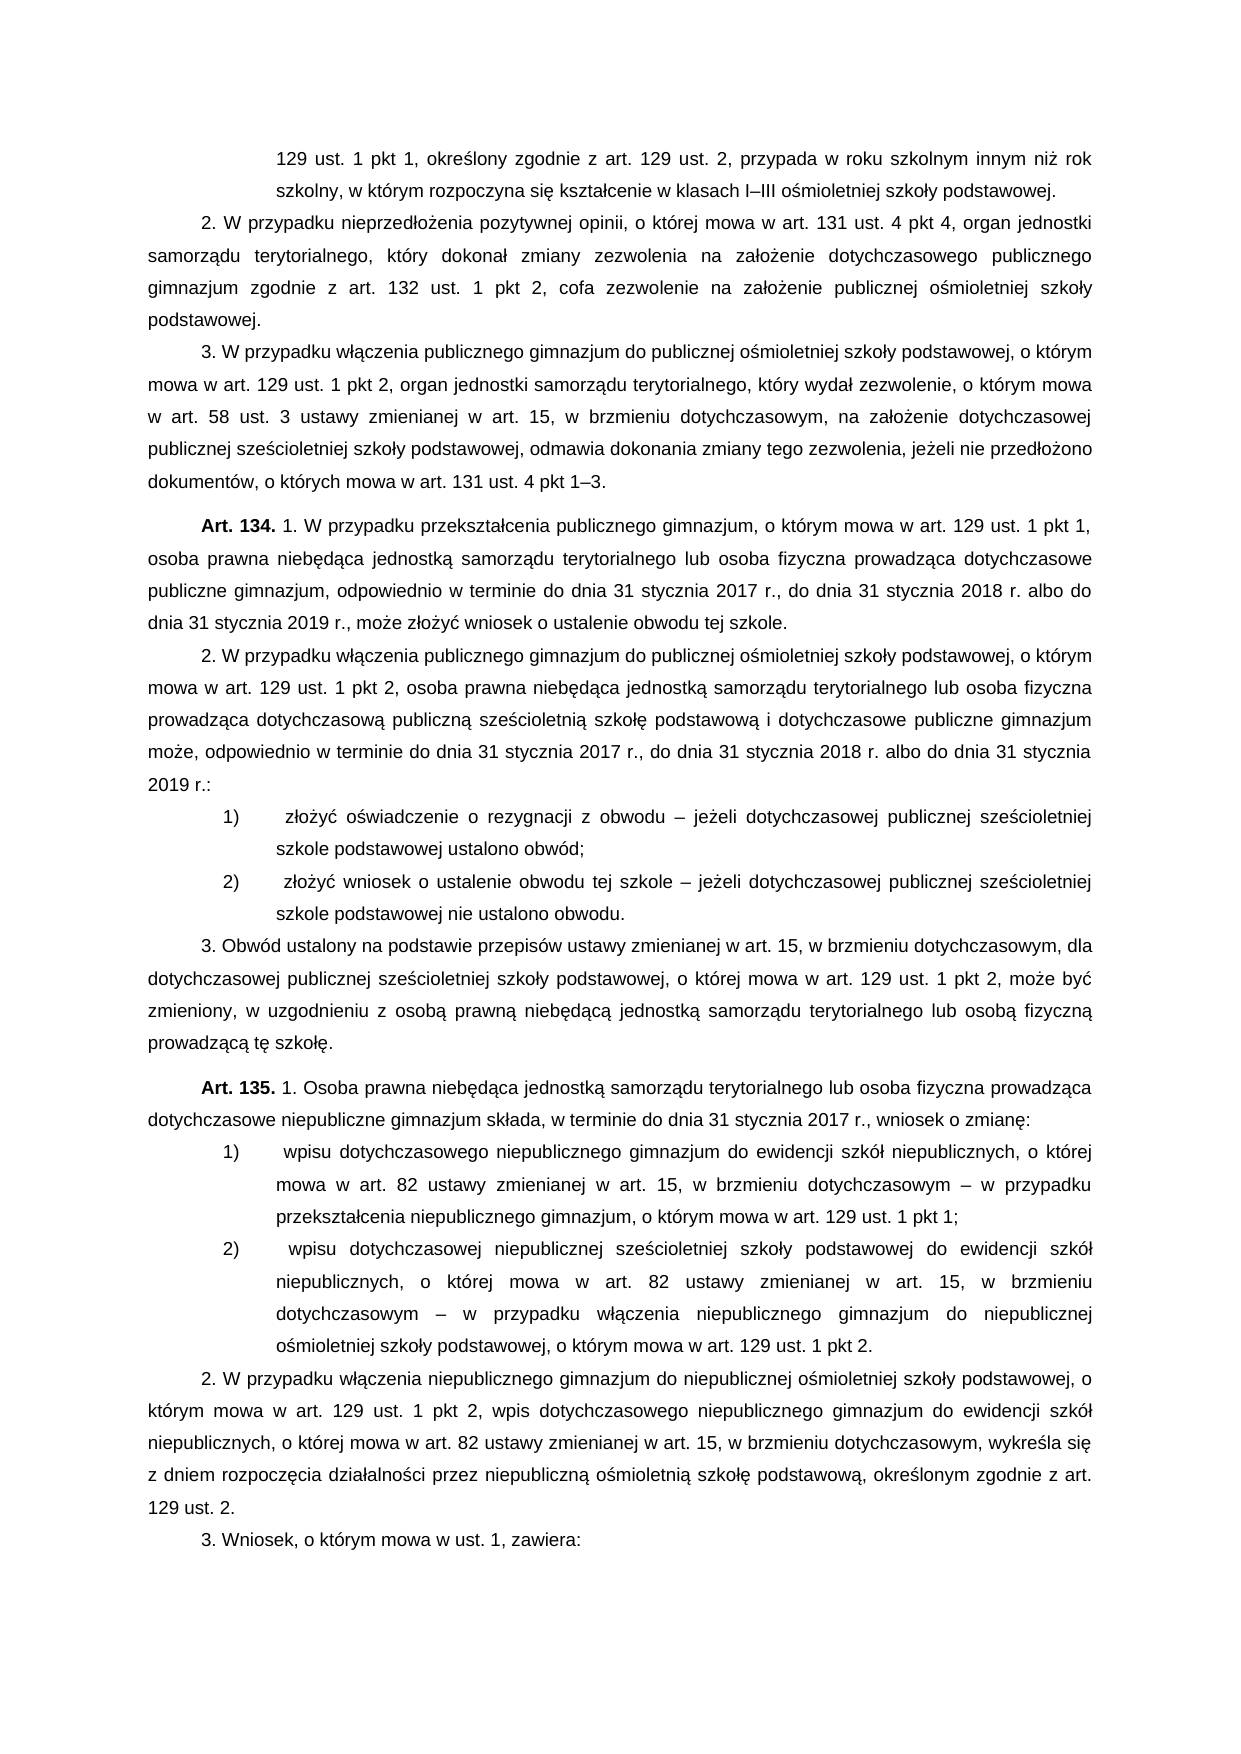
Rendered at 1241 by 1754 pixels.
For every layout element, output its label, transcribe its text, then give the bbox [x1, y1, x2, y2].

text 2) wpisu dotychczasowej niepublicznej sześcioletniej szkoły podstawowej do ewidencji szkół niepublicznych, o której mowa w art. 82 ustawy zmienianej w art. 15, w brzmieniu dotychczasowym – w przypadku włączenia niepublicznego gimnazjum do niepublicznej ośmioletniej szkoły podstawowej, o którym mowa w art. 129 ust. 1 pkt 2. [223, 1238, 1093, 1357]
text 1) wpisu dotychczasowego niepublicznego gimnazjum do ewidencji szkół niepublicznych, o której mowa w art. 82 ustawy zmienianej w art. 15, w brzmieniu dotychczasowym – w przypadku przekształcenia niepublicznego gimnazjum, o którym mowa w art. 129 ust. 1 pkt 1; [223, 1141, 1093, 1227]
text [223, 148, 1093, 201]
text Art. 135. 1. Osoba prawna niebędąca jednostką samorządu terytorialnego lub osoba fizyczna prowadząca dotychczasowe niepubliczne gimnazjum składa, w terminie do dnia 31 stycznia 2017 r., wniosek o zmianę: [148, 1077, 1093, 1131]
text 1) złożyć oświadczenie o rezygnacji z obwodu – jeżeli dotychczasowej publicznej sześcioletniej szkole podstawowej ustalono obwód; [223, 806, 1093, 860]
text 2. W przypadku nieprzedłożenia pozytywnej opinii, o której mowa w art. 131 ust. 4 pkt 4, organ jednostki samorządu terytorialnego, który dokonał zmiany zezwolenia na założenie dotychczasowego publicznego gimnazjum zgodnie z art. 132 ust. 1 pkt 2, cofa zezwolenie na założenie publicznej ośmioletniej szkoły podstawowej. [148, 212, 1093, 331]
text 2) złożyć wniosek o ustalenie obwodu tej szkole – jeżeli dotychczasowej publicznej sześcioletniej szkole podstawowej nie ustalono obwodu. [223, 871, 1093, 924]
text 3. Wniosek, o którym mowa w ust. 1, zawiera: [148, 1529, 1093, 1550]
text 3. Obwód ustalony na podstawie przepisów ustawy zmienianej w art. 15, w brzmieniu dotychczasowym, dla dotychczasowej publicznej sześcioletniej szkoły podstawowej, o której mowa w art. 129 ust. 1 pkt 2, może być zmieniony, w uzgodnieniu z osobą prawną niebędącą jednostką samorządu terytorialnego lub osobą fizyczną prowadzącą tę szkołę. [148, 935, 1093, 1053]
text Art. 134. 1. W przypadku przekształcenia publicznego gimnazjum, o którym mowa w art. 129 ust. 1 pkt 1, osoba prawna niebędąca jednostką samorządu terytorialnego lub osoba fizyczna prowadząca dotychczasowe publiczne gimnazjum, odpowiednio w terminie do dnia 31 stycznia 2017 r., do dnia 31 stycznia 2018 r. albo do dnia 31 stycznia 2019 r., może złożyć wniosek o ustalenie obwodu tej szkole. [148, 515, 1093, 634]
text 2. W przypadku włączenia publicznego gimnazjum do publicznej ośmioletniej szkoły podstawowej, o którym mowa w art. 129 ust. 1 pkt 2, osoba prawna niebędąca jednostką samorządu terytorialnego lub osoba fizyczna prowadząca dotychczasową publiczną sześcioletnią szkołę podstawową i dotychczasowe publiczne gimnazjum może, odpowiednio w terminie do dnia 31 stycznia 2017 r., do dnia 31 stycznia 2018 r. albo do dnia 31 stycznia 2019 r.: [148, 644, 1093, 795]
text 3. W przypadku włączenia publicznego gimnazjum do publicznej ośmioletniej szkoły podstawowej, o którym mowa w art. 129 ust. 1 pkt 2, organ jednostki samorządu terytorialnego, który wydał zezwolenie, o którym mowa w art. 58 ust. 3 ustawy zmienianej w art. 15, w brzmieniu dotychczasowym, na założenie dotychczasowej publicznej sześcioletniej szkoły podstawowej, odmawia dokonania zmiany tego zezwolenia, jeżeli nie przedłożono dokumentów, o których mowa w art. 131 ust. 4 pkt 1–3. [148, 341, 1093, 492]
text 2. W przypadku włączenia niepublicznego gimnazjum do niepublicznej ośmioletniej szkoły podstawowej, o którym mowa w art. 129 ust. 1 pkt 2, wpis dotychczasowego niepublicznego gimnazjum do ewidencji szkół niepublicznych, o której mowa w art. 82 ustawy zmienianej w art. 15, w brzmieniu dotychczasowym, wykreśla się z dniem rozpoczęcia działalności przez niepubliczną ośmioletnią szkołę podstawową, określonym zgodnie z art. 129 ust. 2. [148, 1367, 1093, 1518]
